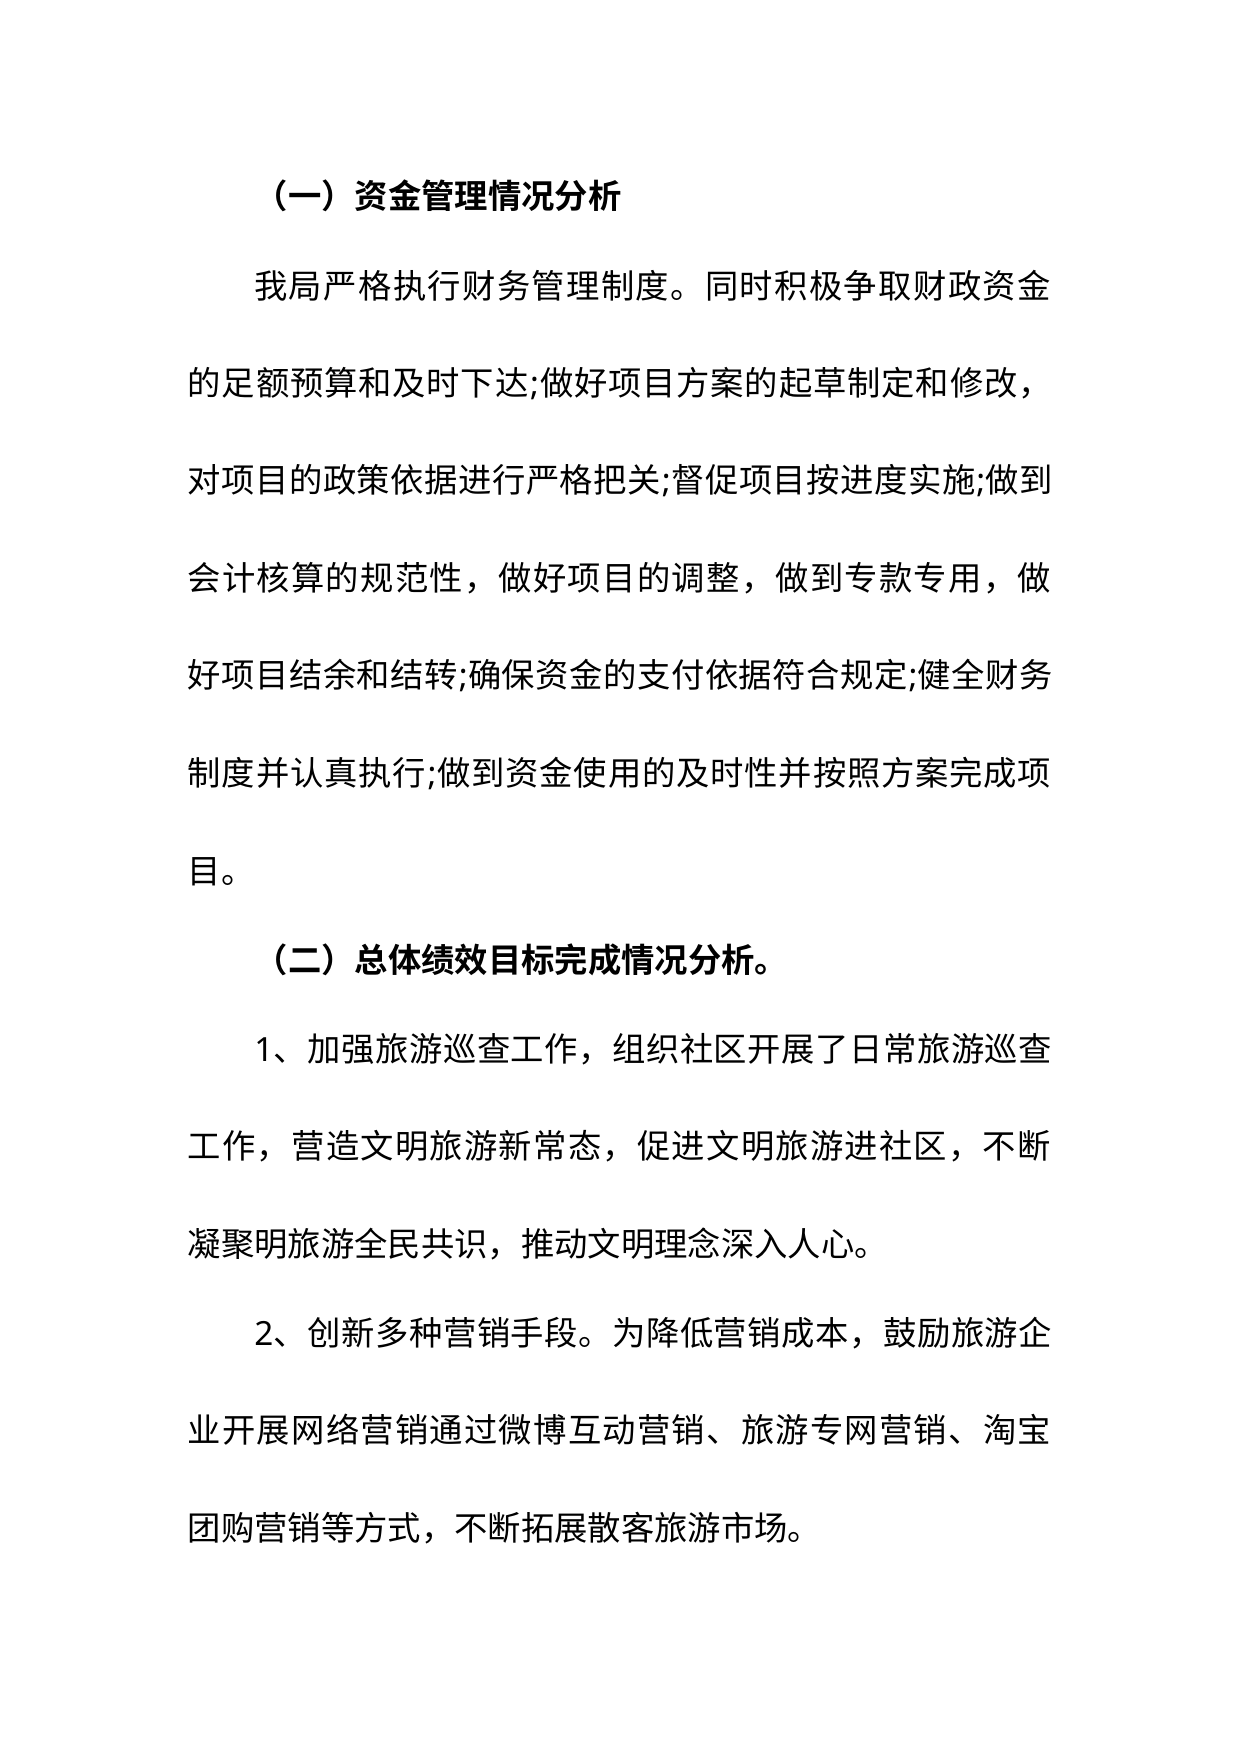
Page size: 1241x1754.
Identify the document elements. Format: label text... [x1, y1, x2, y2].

list 我局严格执行财务管理制度。同时积极争取财政资金的足额预算和及时下达;做好项目方案的起草制定和修改，对项目的政策依据进行严格把关;督促项目按进度实施;做到会计核算的规范性，做好项目的调整，做到专款专用，做好项目结余和结转;确保资金的支付依据符合规定;健全财务制度并认真执行;做到资金使用的及时性并按照方案完成项目。 [187, 251, 1053, 901]
text （二）总体绩效目标完成情况分析。 [187, 925, 1053, 990]
text （一）资金管理情况分析 [187, 162, 1053, 227]
list 1、加强旅游巡查工作，组织社区开展了日常旅游巡查工作，营造文明旅游新常态，促进文明旅游进社区，不断凝聚明旅游全民共识，推动文明理念深入人心。 [187, 1014, 1053, 1274]
list 2、创新多种营销手段。为降低营销成本，鼓励旅游企业开展网络营销通过微博互动营销、旅游专网营销、淘宝团购营销等方式，不断拓展散客旅游市场。 [187, 1298, 1053, 1558]
